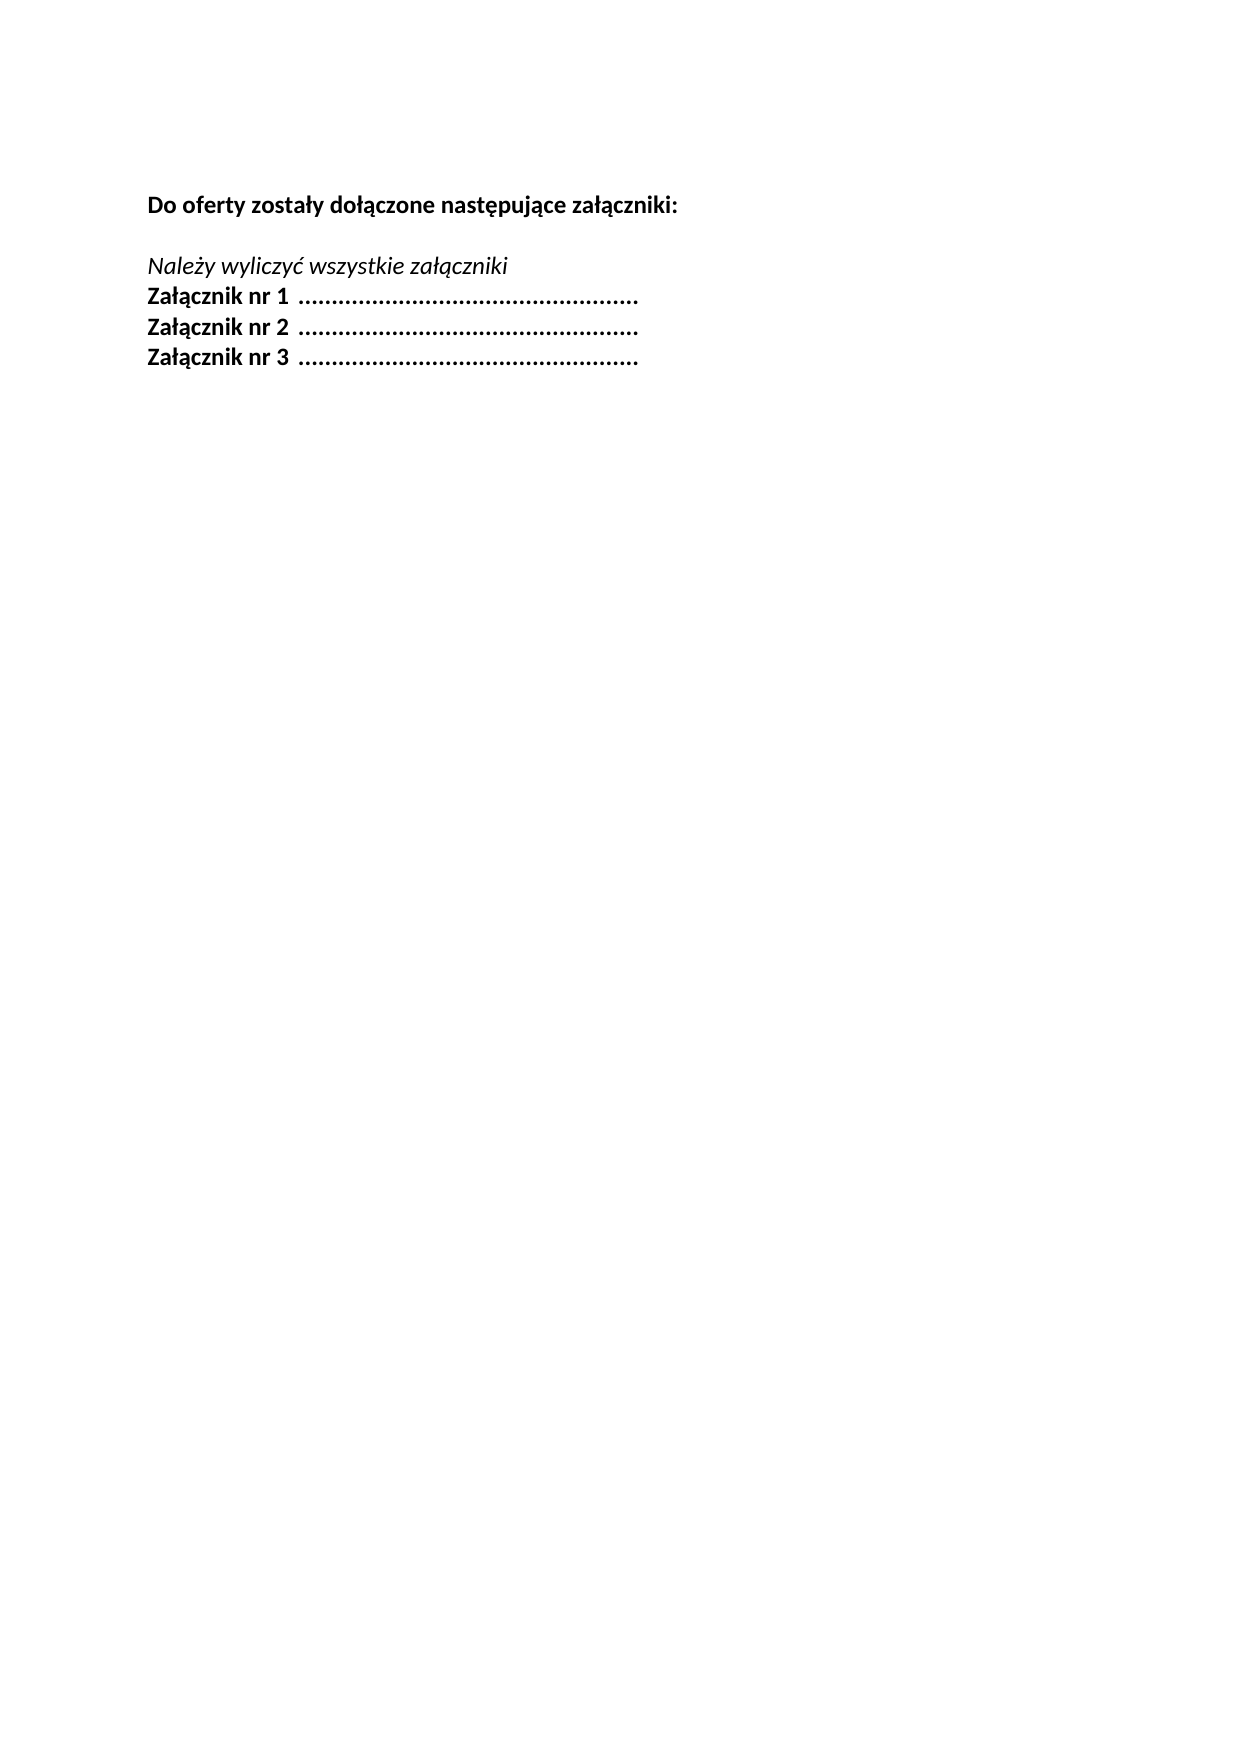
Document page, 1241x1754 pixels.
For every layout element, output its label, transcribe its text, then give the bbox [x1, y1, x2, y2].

text Załącznik nr 2 ................................................... [147, 311, 1093, 341]
text Należy wyliczyć wszystkie załączniki [147, 250, 1093, 280]
text Załącznik nr 1 ................................................... [147, 280, 1093, 311]
text Do oferty zostały dołączone następujące załączniki: [147, 189, 1093, 219]
text Załącznik nr 3 ................................................... [147, 341, 1093, 372]
